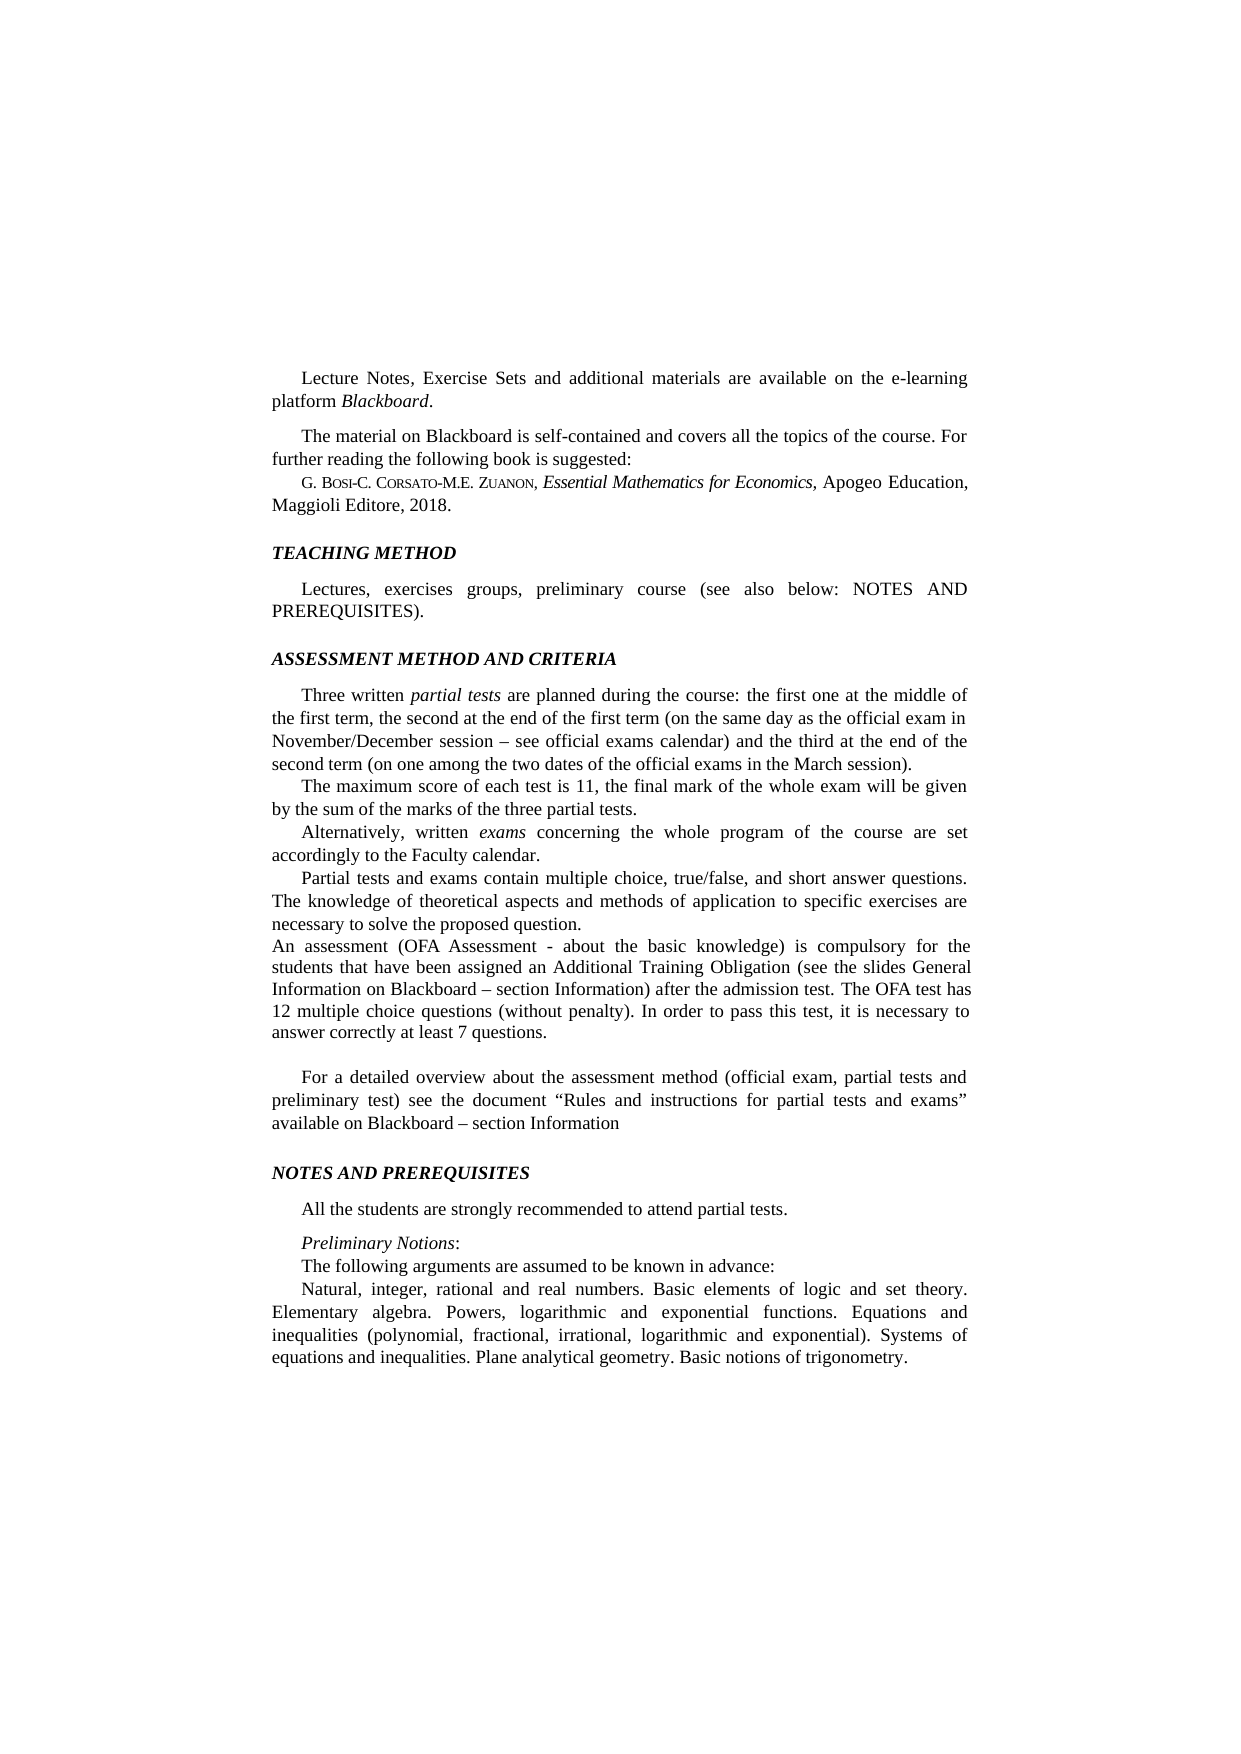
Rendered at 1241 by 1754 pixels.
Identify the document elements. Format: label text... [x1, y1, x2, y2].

text The following arguments are assumed to be known in advance: [272, 1254, 968, 1277]
text Natural, integer, rational and real numbers. Basic elements of logic and set theory. Elementary algebra. Powers, logarithmic and exponential functions. Equations and inequalities (polynomial, fractional, irrational, logarithmic and exponential). Systems of equations and inequalities. Plane analytical geometry. Basic notions of trigonometry. [272, 1277, 968, 1368]
text G. Bosi-C. Corsato-M.E. Zuanon, Essential Mathematics for Economics, Apogeo Education, Maggioli Editore, 2018. [272, 470, 968, 516]
text Partial tests and exams contain multiple choice, true/false, and short answer questions. The knowledge of theoretical aspects and methods of application to specific exercises are necessary to solve the proposed question. [272, 866, 968, 935]
text ASSESSMENT METHOD AND CRITERIA [272, 647, 968, 670]
text Lecture Notes, Exercise Sets and additional materials are available on the e-learning platform Blackboard. [272, 366, 968, 412]
text The material on Blackboard is self-contained and covers all the topics of the course. For further reading the following book is suggested: [272, 424, 968, 470]
text The maximum score of each test is 11, the final mark of the whole exam will be given by the sum of the marks of the three partial tests. [272, 774, 968, 820]
text Three written partial tests are planned during the course: the first one at the middle of the first term, the second at the end of the first term (on the same day as the official exam in November/December session – see official exams calendar) and the third at the end of the second term (on one among the two dates of the official exams in the March session). [272, 683, 968, 774]
text Preliminary Notions: [272, 1232, 968, 1254]
text TEACHING METHOD [272, 541, 968, 564]
text NOTES AND PREREQUISITES [272, 1159, 968, 1184]
text All the students are strongly recommended to attend partial tests. [272, 1197, 968, 1220]
text Lectures, exercises groups, preliminary course (see also below: NOTES AND PREREQUISITES). [272, 577, 968, 622]
text Alternatively, written exams concerning the whole program of the course are set accordingly to the Faculty calendar. [272, 820, 968, 866]
text An assessment (OFA Assessment - about the basic knowledge) is compulsory for the students that have been assigned an Additional Training Obligation (see the slides General Information on Blackboard – section Information) after the admission test. The OFA test has 12 multiple choice questions (without penalty). In order to pass this test, it is necessary to answer correctly at least 7 questions. [272, 935, 972, 1043]
text For a detailed overview about the assessment method (official exam, partial tests and preliminary test) see the document “Rules and instructions for partial tests and exams” available on Blackboard – section Information [272, 1066, 968, 1134]
